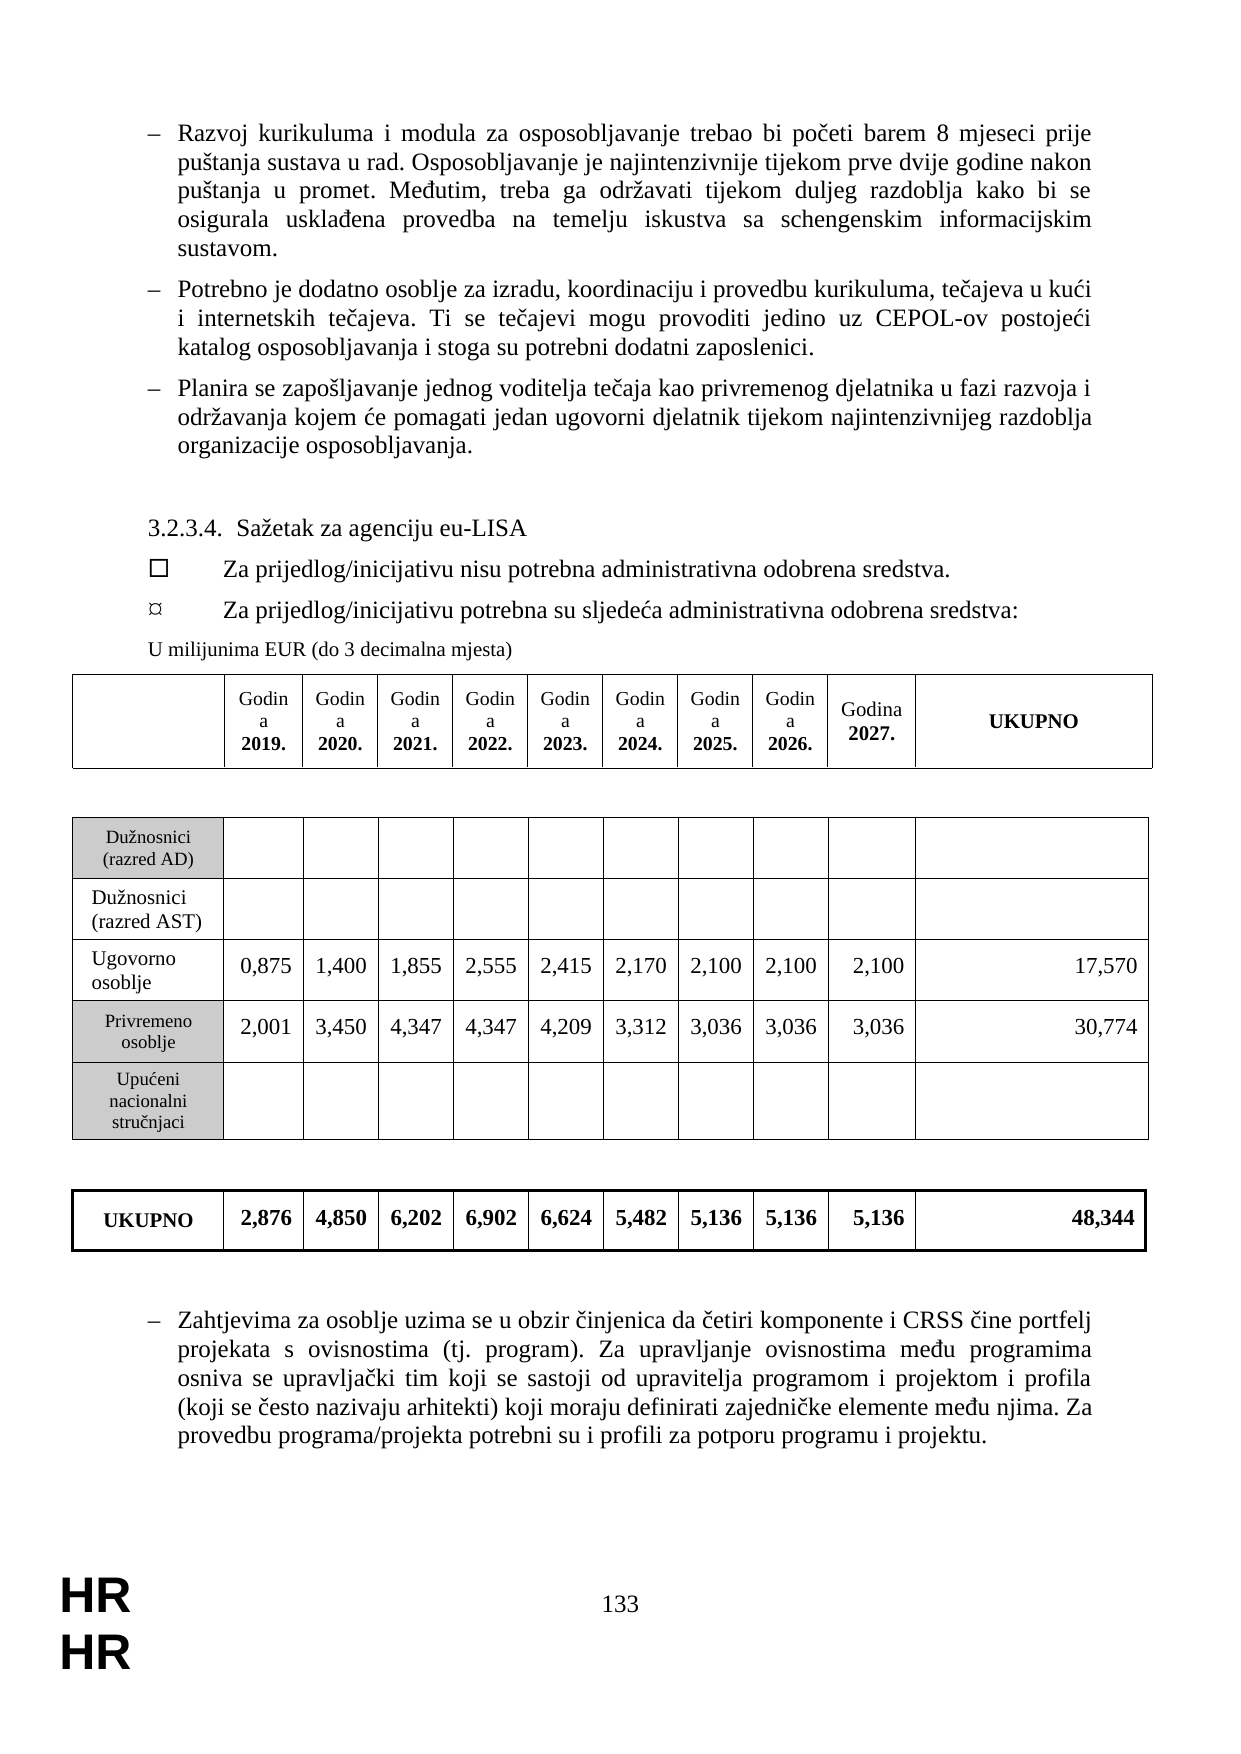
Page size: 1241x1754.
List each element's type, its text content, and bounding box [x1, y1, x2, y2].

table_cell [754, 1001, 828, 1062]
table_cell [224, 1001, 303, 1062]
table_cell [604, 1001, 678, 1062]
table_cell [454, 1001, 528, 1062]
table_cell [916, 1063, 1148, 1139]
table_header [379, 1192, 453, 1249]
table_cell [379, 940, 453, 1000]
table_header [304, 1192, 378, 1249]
text Za prijedlog/inicijativu nisu potrebna administrativna odobrena sredstva. [148, 554, 1092, 583]
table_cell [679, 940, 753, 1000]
list Zahtjevima za osoblje uzima se u obzir činjenica da četiri komponente i CRSS čine portfelj projekata s ovisnostima (tj. program). Za upravljanje ovisnostima među programima osniva se upravljački tim koji se sastoji od upravitelja programom i projektom i profila (koji se često nazivaju arhitekti) koji moraju definirati zajedničke elemente među njima. Za provedbu programa/projekta potrebni su i profili za potporu programu i projektu. [148, 1306, 1092, 1449]
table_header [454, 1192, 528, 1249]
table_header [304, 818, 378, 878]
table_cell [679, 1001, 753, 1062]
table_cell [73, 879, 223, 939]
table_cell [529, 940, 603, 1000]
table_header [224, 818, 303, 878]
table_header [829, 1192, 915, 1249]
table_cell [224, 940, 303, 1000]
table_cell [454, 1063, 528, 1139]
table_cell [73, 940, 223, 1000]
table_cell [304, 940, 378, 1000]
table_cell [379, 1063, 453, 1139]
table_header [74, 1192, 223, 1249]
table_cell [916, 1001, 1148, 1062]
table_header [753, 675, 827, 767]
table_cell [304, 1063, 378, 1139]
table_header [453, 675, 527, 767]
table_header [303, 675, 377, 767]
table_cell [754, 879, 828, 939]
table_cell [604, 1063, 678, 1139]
text U milijunima EUR (do 3 decimalna mjesta) [148, 637, 1092, 661]
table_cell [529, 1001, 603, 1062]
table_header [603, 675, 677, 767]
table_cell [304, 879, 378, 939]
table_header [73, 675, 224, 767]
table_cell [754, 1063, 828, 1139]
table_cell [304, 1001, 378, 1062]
subtitle 3.2.3.4. Sažetak za agenciju eu-LISA [148, 513, 1092, 542]
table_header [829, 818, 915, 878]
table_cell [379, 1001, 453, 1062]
list Planira se zapošljavanje jednog voditelja tečaja kao privremenog djelatnika u fazi razvoja i održavanja kojem će pomagati jedan ugovorni djelatnik tijekom najintenzivnijeg razdoblja organizacije osposobljavanja. [148, 373, 1092, 459]
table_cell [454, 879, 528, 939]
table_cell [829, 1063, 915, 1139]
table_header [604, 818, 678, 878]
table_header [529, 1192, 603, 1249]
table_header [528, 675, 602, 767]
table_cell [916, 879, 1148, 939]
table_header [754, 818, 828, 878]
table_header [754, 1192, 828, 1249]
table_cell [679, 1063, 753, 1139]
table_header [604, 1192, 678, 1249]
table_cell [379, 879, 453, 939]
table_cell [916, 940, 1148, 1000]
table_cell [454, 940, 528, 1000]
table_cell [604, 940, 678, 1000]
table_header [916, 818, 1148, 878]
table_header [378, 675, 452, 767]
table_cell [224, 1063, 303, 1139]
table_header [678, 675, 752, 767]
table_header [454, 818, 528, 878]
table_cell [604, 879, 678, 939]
list Razvoj kurikuluma i modula za osposobljavanje trebao bi početi barem 8 mjeseci prije puštanja sustava u rad. Osposobljavanje je najintenzivnije tijekom prve dvije godine nakon puštanja u promet. Međutim, treba ga održavati tijekom duljeg razdoblja kako bi se osigurala usklađena provedba na temelju iskustva sa schengenskim informacijskim sustavom. [148, 118, 1092, 262]
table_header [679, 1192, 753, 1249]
list Potrebno je dodatno osoblje za izradu, koordinaciju i provedbu kurikuluma, tečajeva u kući i internetskih tečajeva. Ti se tečajevi mogu provoditi jedino uz CEPOL-ov postojeći katalog osposobljavanja i stoga su potrebni dodatni zaposlenici. [148, 274, 1092, 361]
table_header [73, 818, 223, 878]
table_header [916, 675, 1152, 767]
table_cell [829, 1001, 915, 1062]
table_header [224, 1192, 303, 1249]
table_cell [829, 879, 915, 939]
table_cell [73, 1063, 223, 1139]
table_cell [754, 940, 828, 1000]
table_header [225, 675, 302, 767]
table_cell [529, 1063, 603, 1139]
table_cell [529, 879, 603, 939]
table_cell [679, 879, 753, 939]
text Za prijedlog/inicijativu potrebna su sljedeća administrativna odobrena sredstva: [148, 596, 1092, 624]
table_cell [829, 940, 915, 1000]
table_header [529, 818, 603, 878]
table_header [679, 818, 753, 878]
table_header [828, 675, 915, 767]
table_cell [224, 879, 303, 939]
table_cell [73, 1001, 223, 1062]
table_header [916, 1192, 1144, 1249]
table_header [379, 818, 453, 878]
